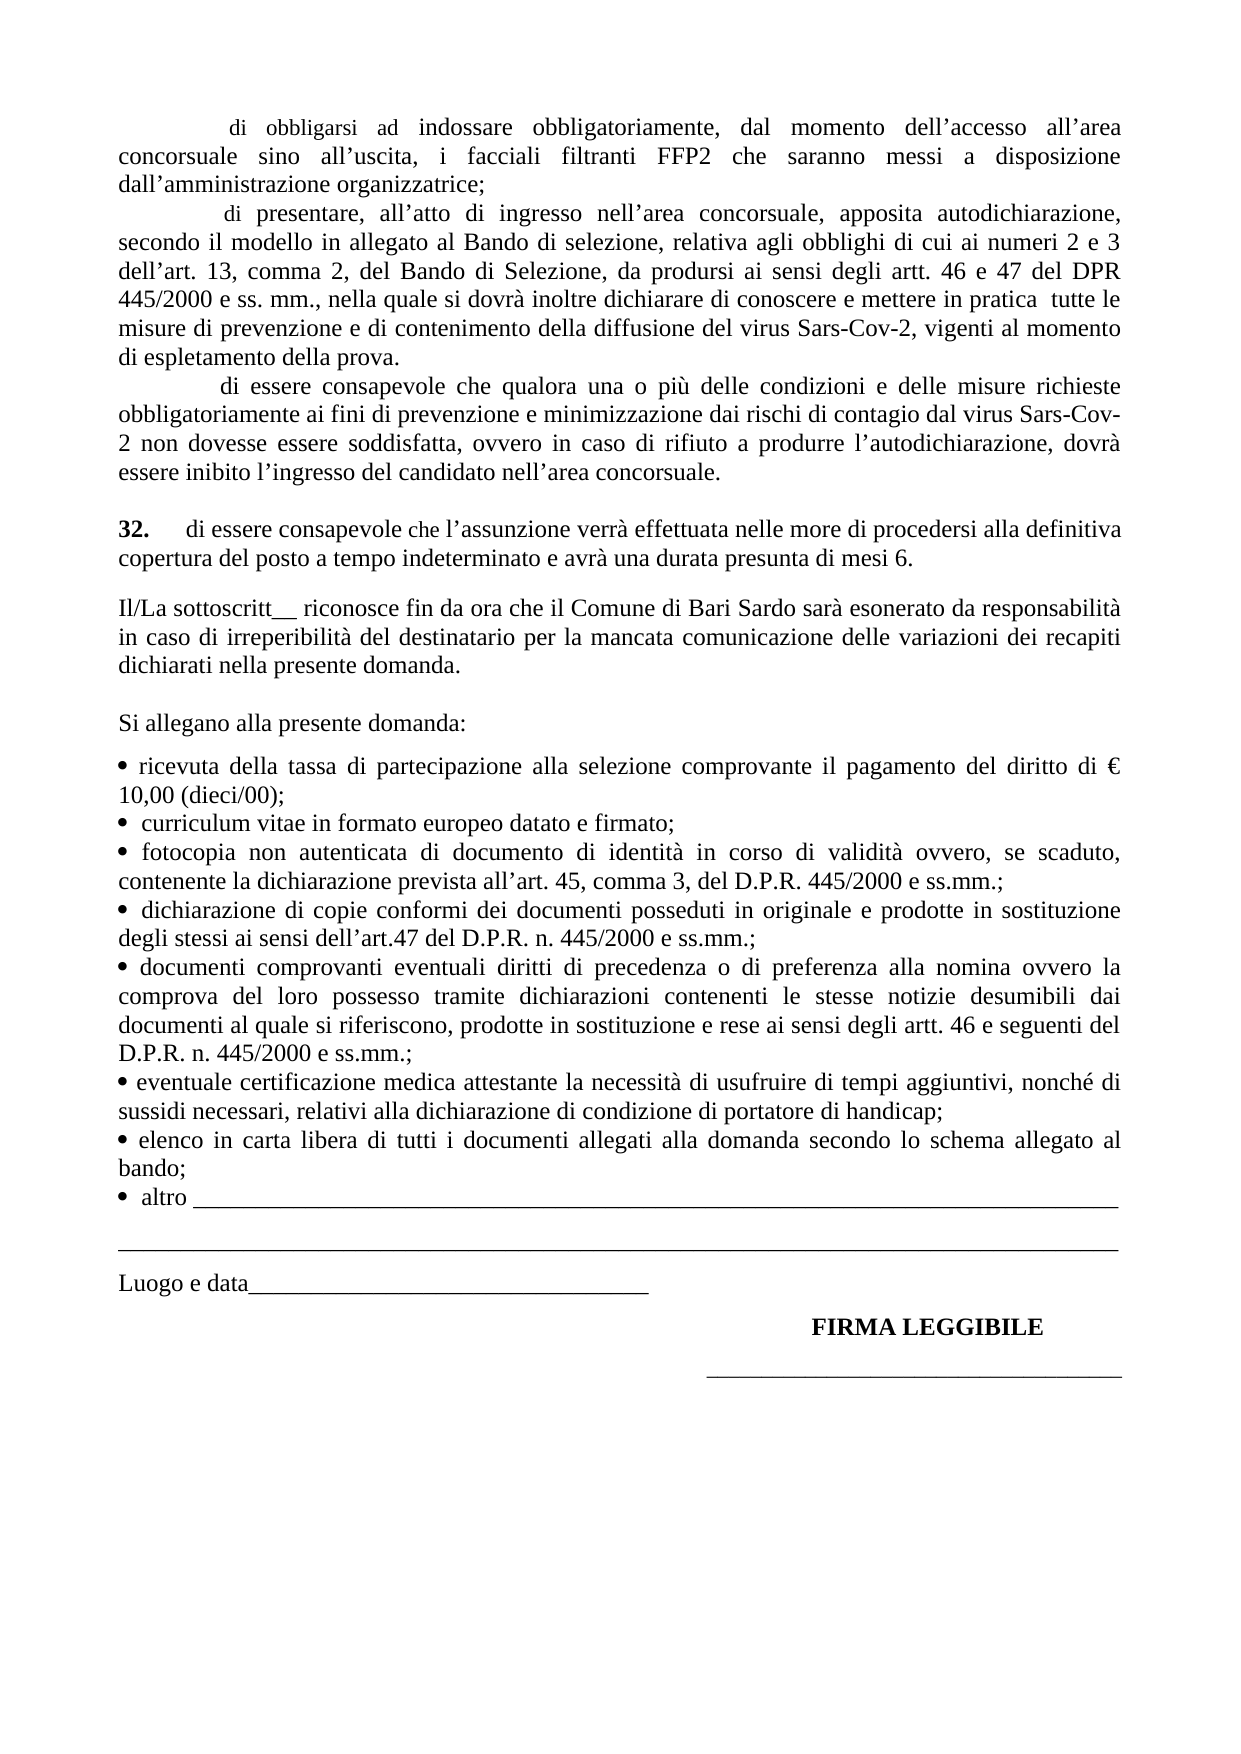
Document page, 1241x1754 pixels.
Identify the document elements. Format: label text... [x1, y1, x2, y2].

text ________________________________________________________________________________ [118, 1225, 1122, 1254]
text  di essere consapevole che qualora una o più delle condizioni e delle misure richieste obbligatoriamente ai fini di prevenzione e minimizzazione dai rischi di contagio dal virus Sars-Cov-2 non dovesse essere soddisfatta, ovvero in caso di rifiuto a produrre l’autodichiarazione, dovrà essere inibito l’ingresso del candidato nell’area concorsuale. [118, 371, 1122, 486]
text  ricevuta della tassa di partecipazione alla selezione comprovante il pagamento del diritto di € 10,00 (dieci/00); [118, 751, 1122, 808]
text  di obbligarsi ad indossare obbligatoriamente, dal momento dell’accesso all’area concorsuale sino all’uscita, i facciali filtranti FFP2 che saranno messi a disposizione dall’amministrazione organizzatrice; [118, 112, 1122, 198]
text  di presentare, all’atto di ingresso nell’area concorsuale, apposita autodichiarazione, secondo il modello in allegato al Bando di selezione, relativa agli obblighi di cui ai numeri 2 e 3 dell’art. 13, comma 2, del Bando di Selezione, da prodursi ai sensi degli artt. 46 e 47 del DPR 445/2000 e ss. mm., nella quale si dovrà inoltre dichiarare di conoscere e mettere in pratica tutte le misure di prevenzione e di contenimento della diffusione del virus Sars-Cov-2, vigenti al momento di espletamento della prova. [118, 198, 1122, 371]
text FIRMA LEGGIBILE [634, 1312, 1122, 1340]
text Si allegano alla presente domanda: [118, 708, 1122, 737]
text  elenco in carta libera di tutti i documenti allegati alla domanda secondo lo schema allegato al bando; [118, 1125, 1122, 1182]
text Luogo e data________________________________ [118, 1268, 1122, 1297]
text altro __________________________________________________________________________ [118, 1182, 1122, 1211]
text  fotocopia non autenticata di documento di identità in corso di validità ovvero, se scaduto, contenente la dichiarazione prevista all’art. 45, comma 3, del D.P.R. 445/2000 e ss.mm.; [118, 837, 1122, 895]
text dichiarazione di copie conformi dei documenti posseduti in originale e prodotte in sostituzione degli stessi ai sensi dell’art.47 del D.P.R. n. 445/2000 e ss.mm.; [118, 895, 1122, 952]
text curriculum vitae in formato europeo datato e firmato; [118, 808, 1122, 837]
text  documenti comprovanti eventuali diritti di precedenza o di preferenza alla nomina ovvero la comprova del loro possesso tramite dichiarazioni contenenti le stesse notizie desumibili dai documenti al quale si riferiscono, prodotte in sostituzione e rese ai sensi degli artt. 46 e seguenti del D.P.R. n. 445/2000 e ss.mm.; [118, 952, 1122, 1067]
text ______________________________________ [118, 1355, 1122, 1380]
text Il/La sottoscritt__ riconosce fin da ora che il Comune di Bari Sardo sarà esonerato da responsabilità in caso di irreperibilità del destinatario per la mancata comunicazione delle variazioni dei recapiti dichiarati nella presente domanda. [118, 593, 1122, 679]
text 32.  di essere consapevole che l’assunzione verrà effettuata nelle more di procedersi alla definitiva copertura del posto a tempo indeterminato e avrà una durata presunta di mesi 6. [118, 514, 1122, 572]
text  eventuale certificazione medica attestante la necessità di usufruire di tempi aggiuntivi, nonché di sussidi necessari, relativi alla dichiarazione di condizione di portatore di handicap; [118, 1067, 1122, 1125]
